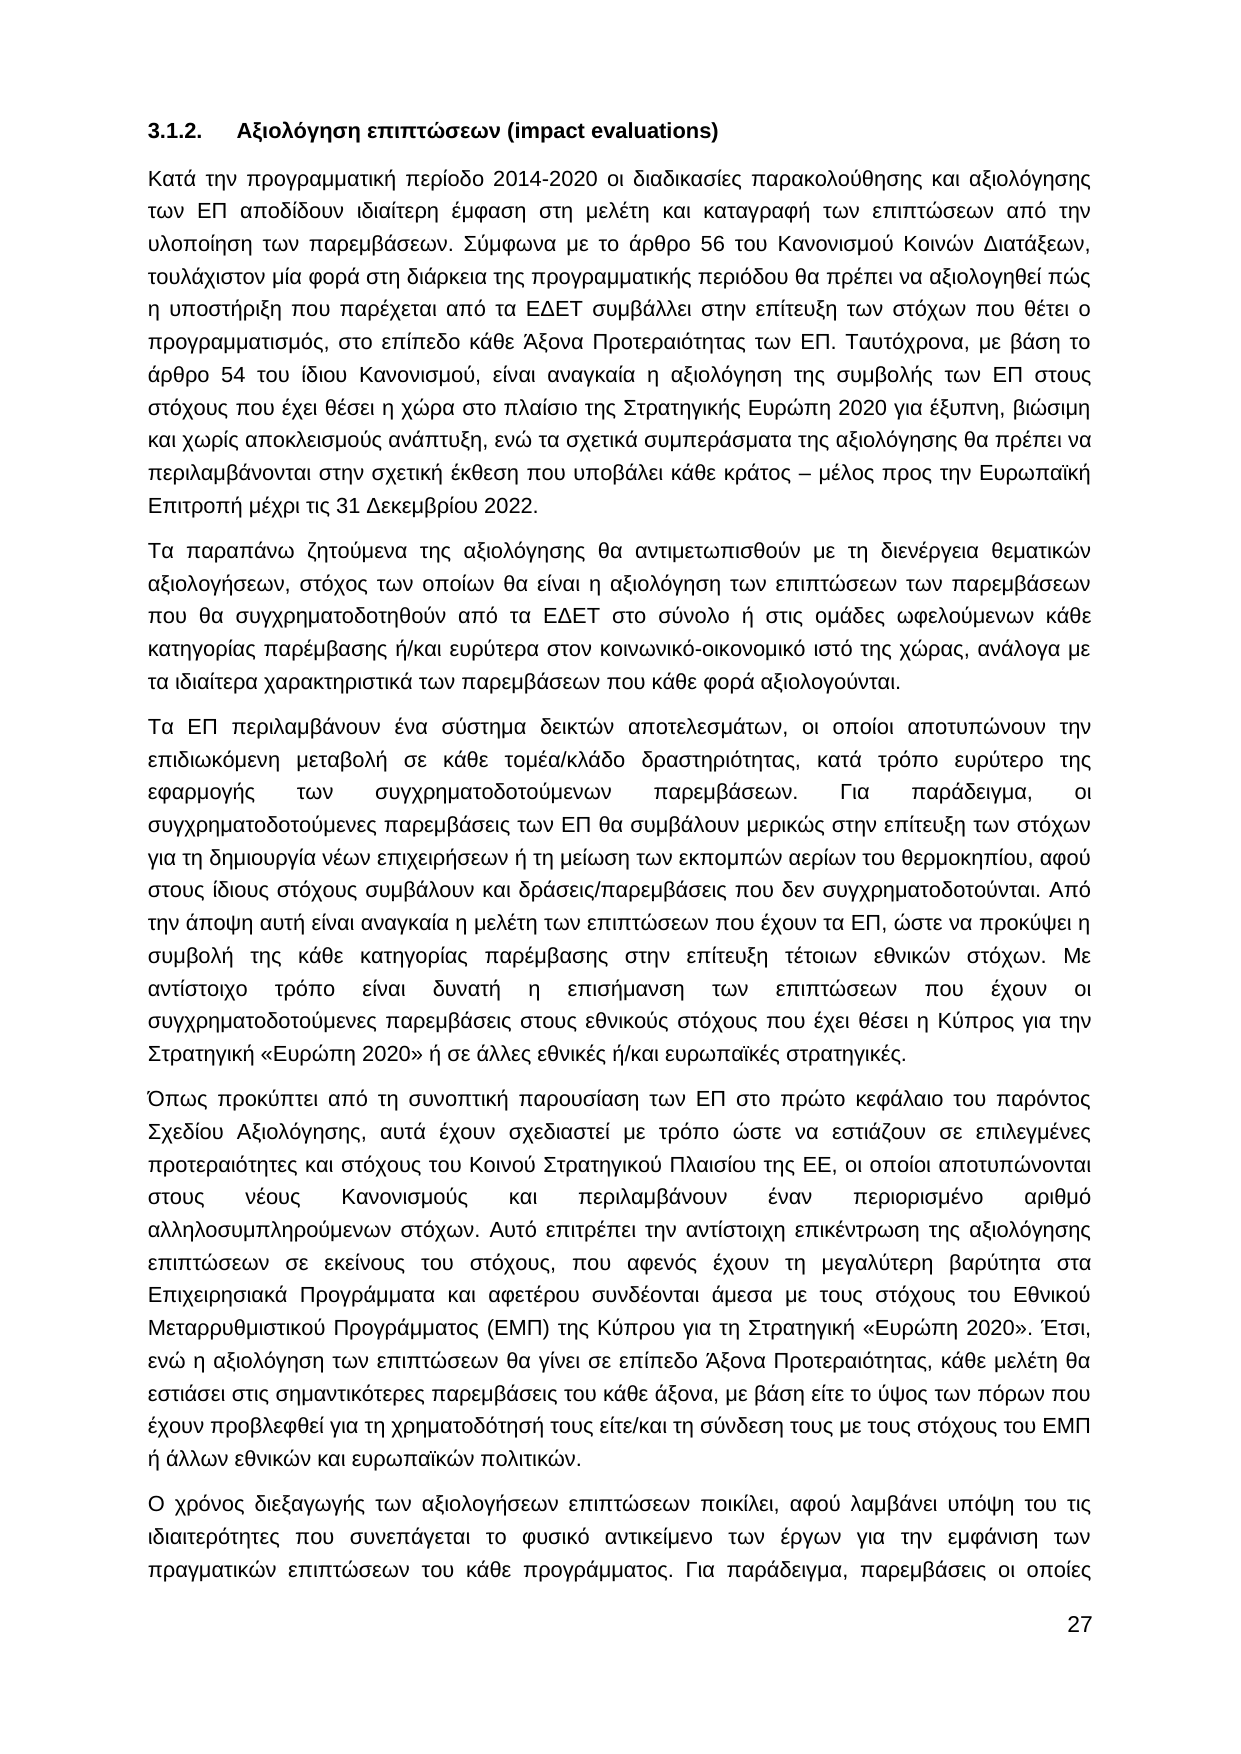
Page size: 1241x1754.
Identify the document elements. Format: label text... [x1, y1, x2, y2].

text Τα παραπάνω ζητούμενα της αξιολόγησης θα αντιμετωπισθούν με τη διενέργεια θεματικών αξιολογήσεων, στόχος των οποίων θα είναι η αξιολόγηση των επιπτώσεων των παρεμβάσεων που θα συγχρηματοδοτηθούν από τα ΕΔΕΤ στο σύνολο ή στις ομάδες ωφελούμενων κάθε κατηγορίας παρέμβασης ή/και ευρύτερα στον κοινωνικό-οικονομικό ιστό της χώρας, ανάλογα με τα ιδιαίτερα χαρακτηριστικά των παρεμβάσεων που κάθε φορά αξιολογούνται. [148, 538, 1092, 694]
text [148, 1491, 1092, 1582]
text Όπως προκύπτει από τη συνοπτική παρουσίαση των ΕΠ στο πρώτο κεφάλαιο του παρόντος Σχεδίου Αξιολόγησης, αυτά έχουν σχεδιαστεί με τρόπο ώστε να εστιάζουν σε επιλεγμένες προτεραιότητες και στόχους του Κοινού Στρατηγικού Πλαισίου της ΕΕ, οι οποίοι αποτυπώνονται στους νέους Κανονισμούς και περιλαμβάνουν έναν περιορισμένο αριθμό αλληλοσυμπληρούμενων στόχων. Αυτό επιτρέπει την αντίστοιχη επικέντρωση της αξιολόγησης επιπτώσεων σε εκείνους του στόχους, που αφενός έχουν τη μεγαλύτερη βαρύτητα στα Επιχειρησιακά Προγράμματα και αφετέρου συνδέονται άμεσα με τους στόχους του Εθνικού Μεταρρυθμιστικού Προγράμματος (ΕΜΠ) της Κύπρου για τη Στρατηγική «Ευρώπη 2020». Έτσι, ενώ η αξιολόγηση των επιπτώσεων θα γίνει σε επίπεδο Άξονα Προτεραιότητας, κάθε μελέτη θα εστιάσει στις σημαντικότερες παρεμβάσεις του κάθε άξονα, με βάση είτε το ύψος των πόρων που έχουν προβλεφθεί για τη χρηματοδότησή τους είτε/και τη σύνδεση τους με τους στόχους του ΕΜΠ ή άλλων εθνικών και ευρωπαϊκών πολιτικών. [148, 1086, 1092, 1471]
subtitle Αξιολόγηση επιπτώσεων (impact evaluations) [148, 118, 1092, 143]
text Τα ΕΠ περιλαμβάνουν ένα σύστημα δεικτών αποτελεσμάτων, οι οποίοι αποτυπώνουν την επιδιωκόμενη μεταβολή σε κάθε τομέα/κλάδο δραστηριότητας, κατά τρόπο ευρύτερο της εφαρμογής των συγχρηματοδοτούμενων παρεμβάσεων. Για παράδειγμα, οι συγχρηματοδοτούμενες παρεμβάσεις των ΕΠ θα συμβάλουν μερικώς στην επίτευξη των στόχων για τη δημιουργία νέων επιχειρήσεων ή τη μείωση των εκπομπών αερίων του θερμοκηπίου, αφού στους ίδιους στόχους συμβάλουν και δράσεις/παρεμβάσεις που δεν συγχρηματοδοτούνται. Από την άποψη αυτή είναι αναγκαία η μελέτη των επιπτώσεων που έχουν τα ΕΠ, ώστε να προκύψει η συμβολή της κάθε κατηγορίας παρέμβασης στην επίτευξη τέτοιων εθνικών στόχων. Με αντίστοιχο τρόπο είναι δυνατή η επισήμανση των επιπτώσεων που έχουν οι συγχρηματοδοτούμενες παρεμβάσεις στους εθνικούς στόχους που έχει θέσει η Κύπρος για την Στρατηγική «Ευρώπη 2020» ή σε άλλες εθνικές ή/και ευρωπαϊκές στρατηγικές. [148, 714, 1092, 1066]
text Κατά την προγραμματική περίοδο 2014-2020 οι διαδικασίες παρακολούθησης και αξιολόγησης των ΕΠ αποδίδουν ιδιαίτερη έμφαση στη μελέτη και καταγραφή των επιπτώσεων από την υλοποίηση των παρεμβάσεων. Σύμφωνα με το άρθρο 56 του Κανονισμού Κοινών Διατάξεων, τουλάχιστον μία φορά στη διάρκεια της προγραμματικής περιόδου θα πρέπει να αξιολογηθεί πώς η υποστήριξη που παρέχεται από τα ΕΔΕΤ συμβάλλει στην επίτευξη των στόχων που θέτει ο προγραμματισμός, στο επίπεδο κάθε Άξονα Προτεραιότητας των ΕΠ. Ταυτόχρονα, με βάση το άρθρο 54 του ίδιου Κανονισμού, είναι αναγκαία η αξιολόγηση της συμβολής των ΕΠ στους στόχους που έχει θέσει η χώρα στο πλαίσιο της Στρατηγικής Ευρώπη 2020 για έξυπνη, βιώσιμη και χωρίς αποκλεισμούς ανάπτυξη, ενώ τα σχετικά συμπεράσματα της αξιολόγησης θα πρέπει να περιλαμβάνονται στην σχετική έκθεση που υποβάλει κάθε κράτος – μέλος προς την Ευρωπαϊκή Επιτροπή μέχρι τις 31 Δεκεμβρίου 2022. [148, 165, 1092, 518]
